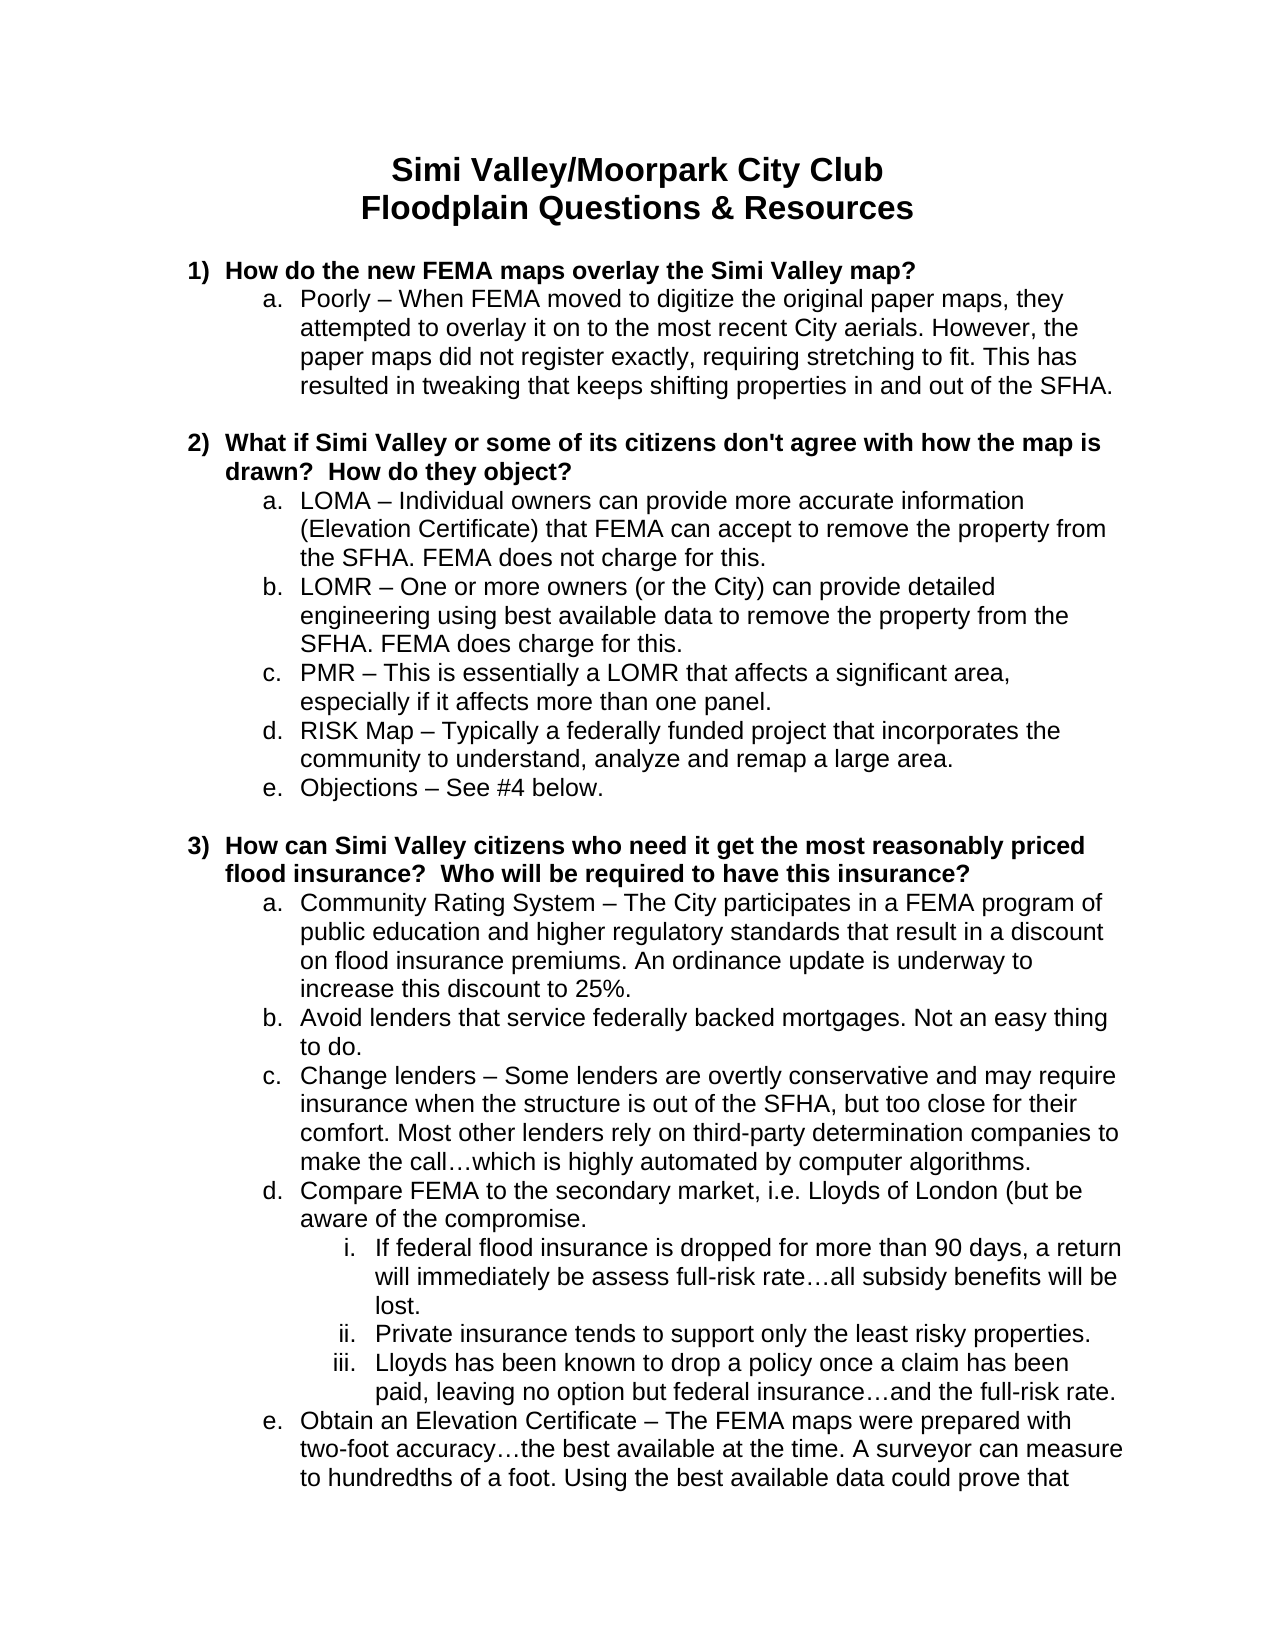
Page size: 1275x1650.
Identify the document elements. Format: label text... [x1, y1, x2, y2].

list How can Simi Valley citizens who need it get the most reasonably priced flood insurance? Who will be required to have this insurance? [187, 831, 1125, 888]
list Poorly – When FEMA moved to digitize the original paper maps, they attempted to overlay it on to the most recent City aerials. However, the paper maps did not register exactly, requiring stretching to fit. This has resulted in tweaking that keeps shifting properties in and out of the SFHA. [262, 284, 1125, 399]
list What if Simi Valley or some of its citizens don't agree with how the map is drawn? How do they object? [187, 428, 1125, 486]
list Private insurance tends to support only the least risky properties. [356, 1319, 1125, 1348]
list PMR – This is essentially a LOMR that affects a significant area, especially if it affects more than one panel. [262, 658, 1125, 716]
list Avoid lenders that service federally backed mortgages. Not an easy thing to do. [262, 1003, 1125, 1061]
list If federal flood insurance is dropped for more than 90 days, a return will immediately be assess full-risk rate…all subsidy benefits will be lost. [356, 1233, 1125, 1319]
list Compare FEMA to the secondary market, i.e. Lloyds of London (but be aware of the compromise. [262, 1176, 1125, 1233]
list LOMA – Individual owners can provide more accurate information (Elevation Certificate) that FEMA can accept to remove the property from the SFHA. FEMA does not charge for this. [262, 486, 1125, 572]
list Community Rating System – The City participates in a FEMA program of public education and higher regulatory standards that result in a discount on flood insurance premiums. An ordinance update is underway to increase this discount to 25%. [262, 888, 1125, 1003]
list Change lenders – Some lenders are overtly conservative and may require insurance when the structure is out of the SFHA, but too close for their comfort. Most other lenders rely on third-party determination companies to make the call…which is highly automated by computer algorithms. [262, 1061, 1125, 1176]
list How do the new FEMA maps overlay the Simi Valley map? [187, 256, 1125, 284]
list RISK Map – Typically a federally funded project that incorporates the community to understand, analyze and remap a large area. [262, 716, 1125, 773]
list Lloyds has been known to drop a policy once a claim has been paid, leaving no option but federal insurance…and the full-risk rate. [356, 1348, 1125, 1406]
list Objections – See #4 below. [262, 773, 1125, 802]
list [262, 1406, 1125, 1492]
list LOMR – One or more owners (or the City) can provide detailed engineering using best available data to remove the property from the SFHA. FEMA does charge for this. [262, 572, 1125, 658]
text Floodplain Questions & Resources [150, 188, 1125, 227]
text Simi Valley/Moorpark City Club [150, 150, 1125, 188]
